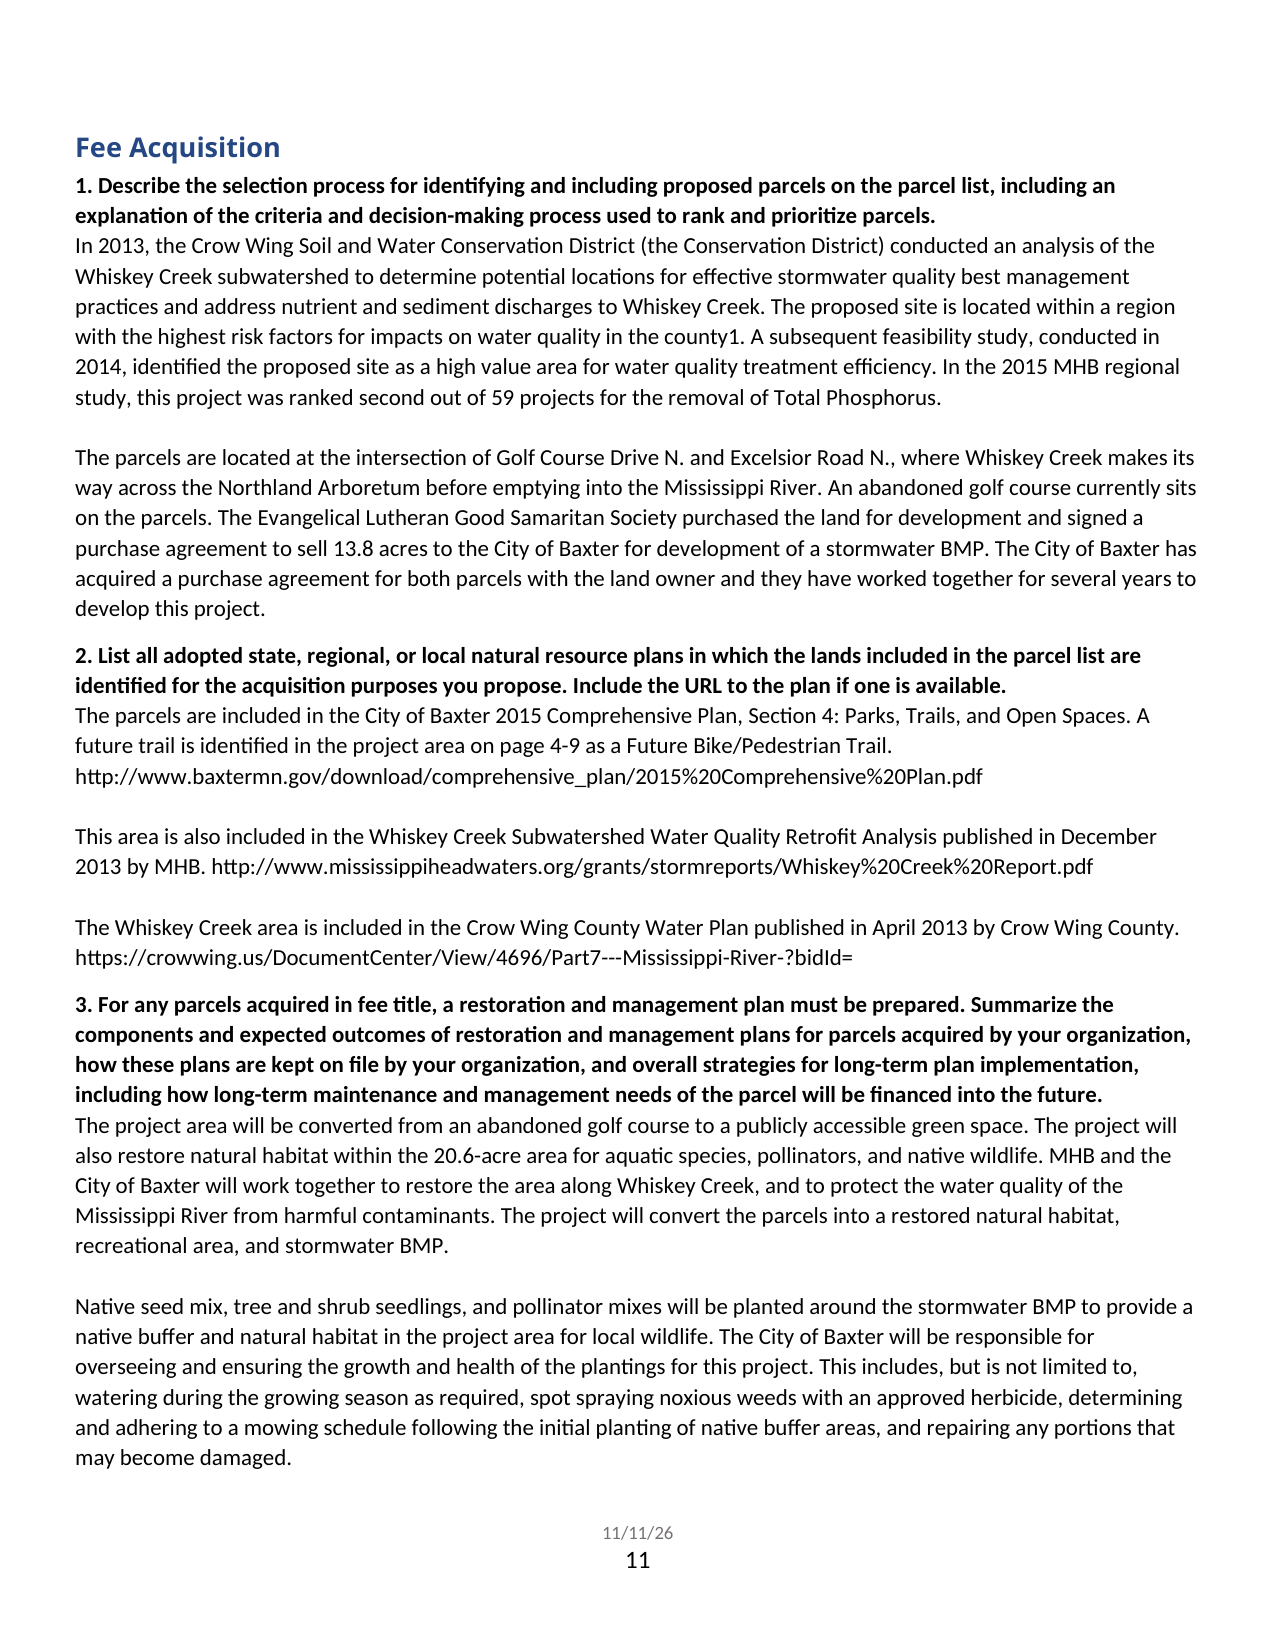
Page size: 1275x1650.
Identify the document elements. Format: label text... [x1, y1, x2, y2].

subtitle Fee Acquisition [75, 128, 1200, 165]
text 2. List all adopted state, regional, or local natural resource plans in which the lands included in the parcel list are identified for the acquisition purposes you propose. Include the URL to the plan if one is available. The parcels are included in the City of Baxter 2015 Comprehensive Plan, Section 4: Parks, Trails, and Open Spaces. A future trail is identified in the project area on page 4-9 as a Future Bike/Pedestrian Trail. http://www.baxtermn.gov/download/comprehensive_plan/2015%20Comprehensive%20Plan.pdf This area is also included in the Whiskey Creek Subwatershed Water Quality Retrofit Analysis published in December 2013 by MHB. http://www.mississippiheadwaters.org/grants/stormreports/Whiskey%20Creek%20Report.pdf The Whiskey Creek area is included in the Crow Wing County Water Plan published in April 2013 by Crow Wing County. https://crowwing.us/DocumentCenter/View/4696/Part7---Mississippi-River-?bidId= [75, 641, 1200, 971]
text 1. Describe the selection process for identifying and including proposed parcels on the parcel list, including an explanation of the criteria and decision-making process used to rank and prioritize parcels. In 2013, the Crow Wing Soil and Water Conservation District (the Conservation District) conducted an analysis of the Whiskey Creek subwatershed to determine potential locations for effective stormwater quality best management practices and address nutrient and sediment discharges to Whiskey Creek. The proposed site is located within a region with the highest risk factors for impacts on water quality in the county1. A subsequent feasibility study, conducted in 2014, identified the proposed site as a high value area for water quality treatment efficiency. In the 2015 MHB regional study, this project was ranked second out of 59 projects for the removal of Total Phosphorus. The parcels are located at the intersection of Golf Course Drive N. and Excelsior Road N., where Whiskey Creek makes its way across the Northland Arboretum before emptying into the Mississippi River. An abandoned golf course currently sits on the parcels. The Evangelical Lutheran Good Samaritan Society purchased the land for development and signed a purchase agreement to sell 13.8 acres to the City of Baxter for development of a stormwater BMP. The City of Baxter has acquired a purchase agreement for both parcels with the land owner and they have worked together for several years to develop this project. [75, 171, 1200, 622]
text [75, 990, 1200, 1501]
